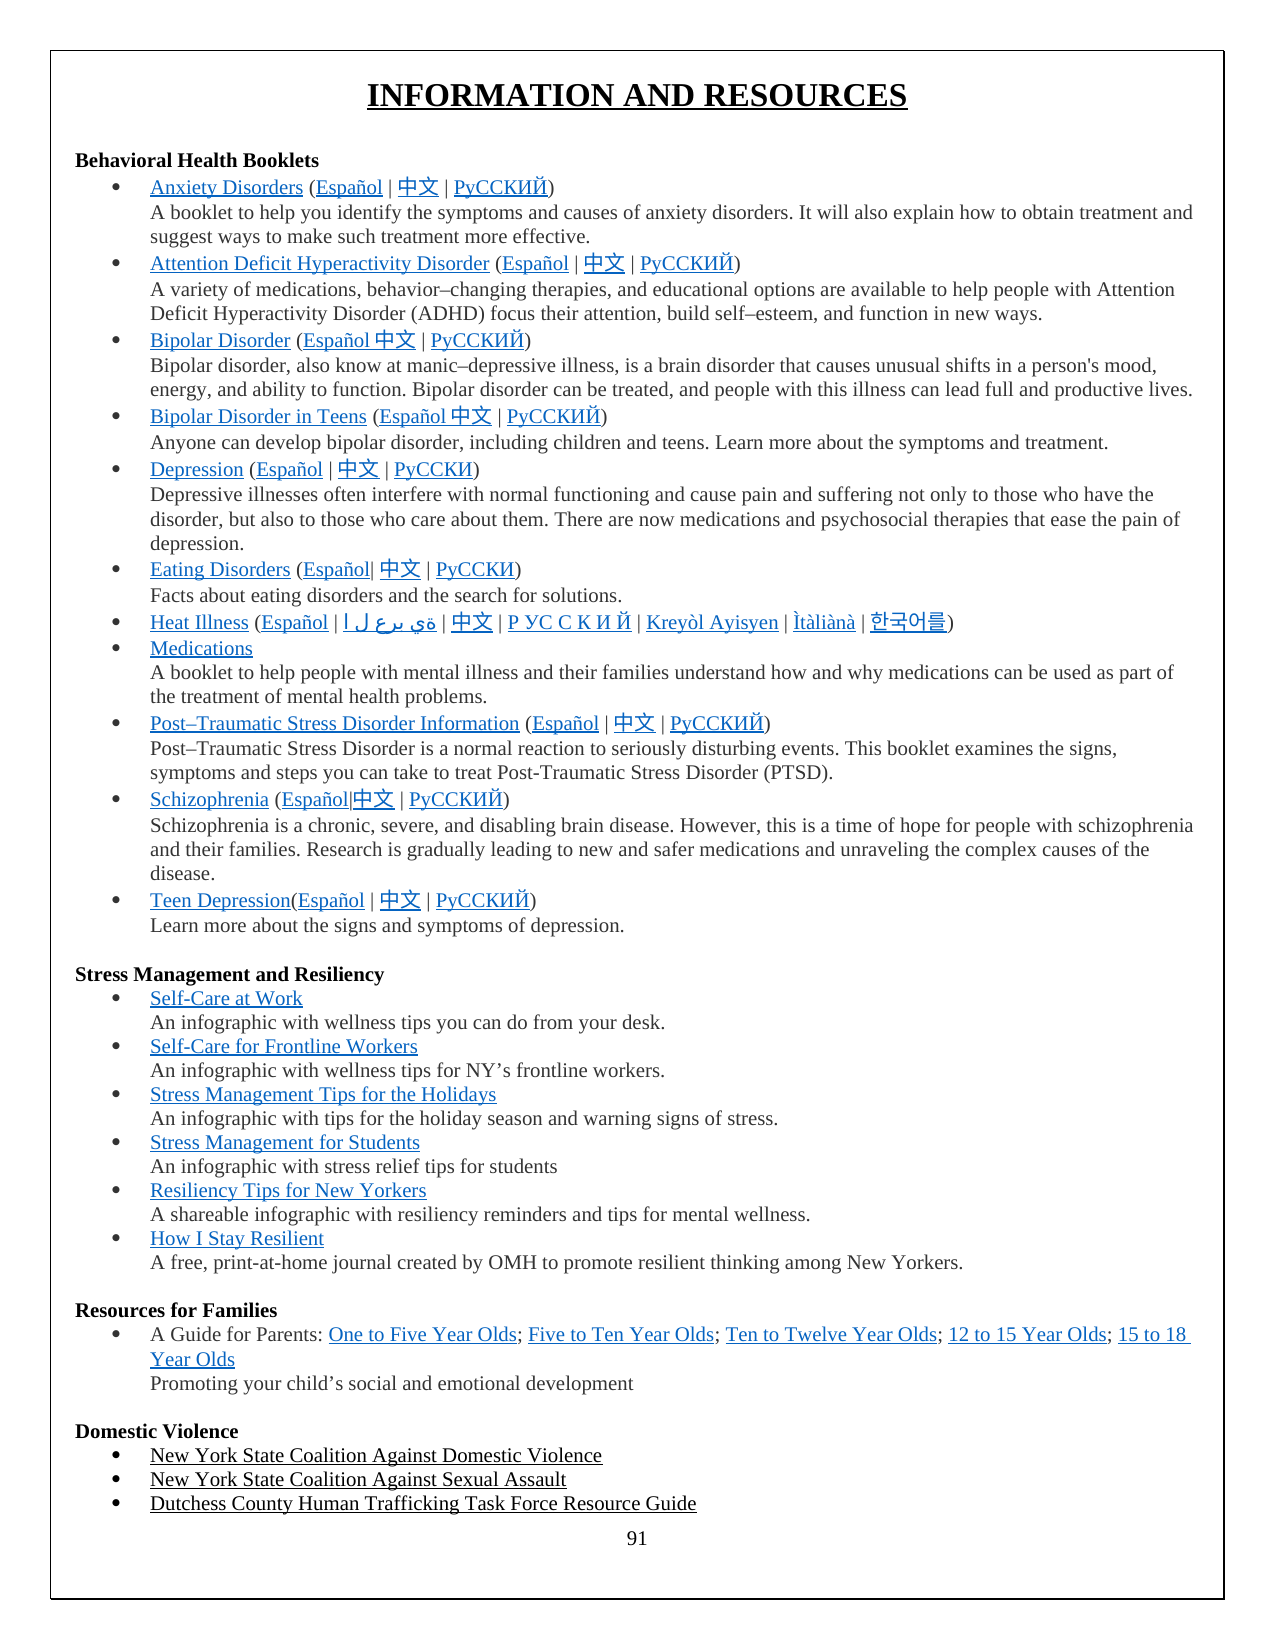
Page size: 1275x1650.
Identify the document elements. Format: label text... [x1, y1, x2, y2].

list Self-Care at Work An infographic with wellness tips you can do from your desk. [112, 986, 1199, 1034]
list Resiliency Tips for New Yorkers A shareable infographic with resiliency reminders and tips for mental wellness. [112, 1178, 1199, 1226]
text Stress Management and Resiliency [75, 961, 1199, 986]
list Teen Depression(Español | 中文 | PyCCКИЙ) Learn more about the signs and symptoms of depression. [112, 885, 1199, 937]
list Bipolar Disorder (Español中文 | PyCCКИЙ) Bipolar disorder, also know at manic–depressive illness, is a brain disorder that causes unusual shifts in a person's mood, energy, and ability to function. Bipolar disorder can be treated, and people with this illness can lead full and productive lives. [112, 325, 1199, 401]
list Depression (Español | 中文 | PyCCКИ) Depressive illnesses often interfere with normal functioning and cause pain and suffering not only to those who have the disorder, but also to those who care about them. There are now medications and psychosocial therapies that ease the pain of depression. [112, 454, 1199, 554]
list How I Stay Resilient A free, print-at-home journal created by OMH to promote resilient thinking among New Yorkers. [112, 1226, 1199, 1274]
list New York State Coalition Against Sexual Assault [112, 1467, 1199, 1491]
list Attention Deficit Hyperactivity Disorder (Español | 中文 | PyCCКИЙ) A variety of medications, behavior–changing therapies, and educational options are available to help people with Attention Deficit Hyperactivity Disorder (ADHD) focus their attention, build self–esteem, and function in new ways. [112, 248, 1199, 325]
list Heat Illness (Español | ةي برع ل ا | 中文 | Р УС С К И Й | Kreyòl Ayisyen | Ìtàliànà | 한국어를) [112, 607, 1199, 636]
list Schizophrenia (Español|中文 | PyCCКИЙ) Schizophrenia is a chronic, severe, and disabling brain disease. However, this is a time of hope for people with schizophrenia and their families. Research is gradually leading to new and safer medications and unraveling the complex causes of the disease. [112, 784, 1199, 885]
list Bipolar Disorder in Teens (Español中文 | PyCCКИЙ) Anyone can develop bipolar disorder, including children and teens. Learn more about the symptoms and treatment. [112, 401, 1199, 454]
subtitle Domestic Violence [75, 1419, 1199, 1443]
list New York State Coalition Against Domestic Violence [112, 1443, 1199, 1467]
subtitle INFORMATION AND RESOURCES [75, 75, 1199, 113]
list Post–Traumatic Stress Disorder Information (Español | 中文 | PyCCКИЙ) Post–Traumatic Stress Disorder is a normal reaction to seriously disturbing events. This booklet examines the signs, symptoms and steps you can take to treat Post-Traumatic Stress Disorder (PTSD). [112, 708, 1199, 784]
list Dutchess County Human Trafficking Task Force Resource Guide [112, 1491, 1199, 1515]
list Eating Disorders (Español| 中文 | PyCCКИ) Facts about eating disorders and the search for solutions. [112, 554, 1199, 607]
list Anxiety Disorders (Español | 中文 | PyCCКИЙ) A booklet to help you identify the symptoms and causes of anxiety disorders. It will also explain how to obtain treatment and suggest ways to make such treatment more effective. [112, 172, 1199, 248]
text Behavioral Health Booklets [75, 148, 1199, 172]
list Medications A booklet to help people with mental illness and their families understand how and why medications can be used as part of the treatment of mental health problems. [112, 636, 1199, 708]
list Stress Management for Students An infographic with stress relief tips for students [112, 1130, 1199, 1178]
text Resources for Families [75, 1298, 1199, 1322]
list Stress Management Tips for the Holidays An infographic with tips for the holiday season and warning signs of stress. [112, 1082, 1199, 1130]
list A Guide for Parents: One to Five Year Olds; Five to Ten Year Olds; Ten to Twelve Year Olds; 12 to 15 Year Olds; 15 to 18 Year Olds Promoting your child’s social and emotional development [112, 1322, 1199, 1394]
list Self-Care for Frontline Workers An infographic with wellness tips for NY’s frontline workers. [112, 1034, 1199, 1082]
